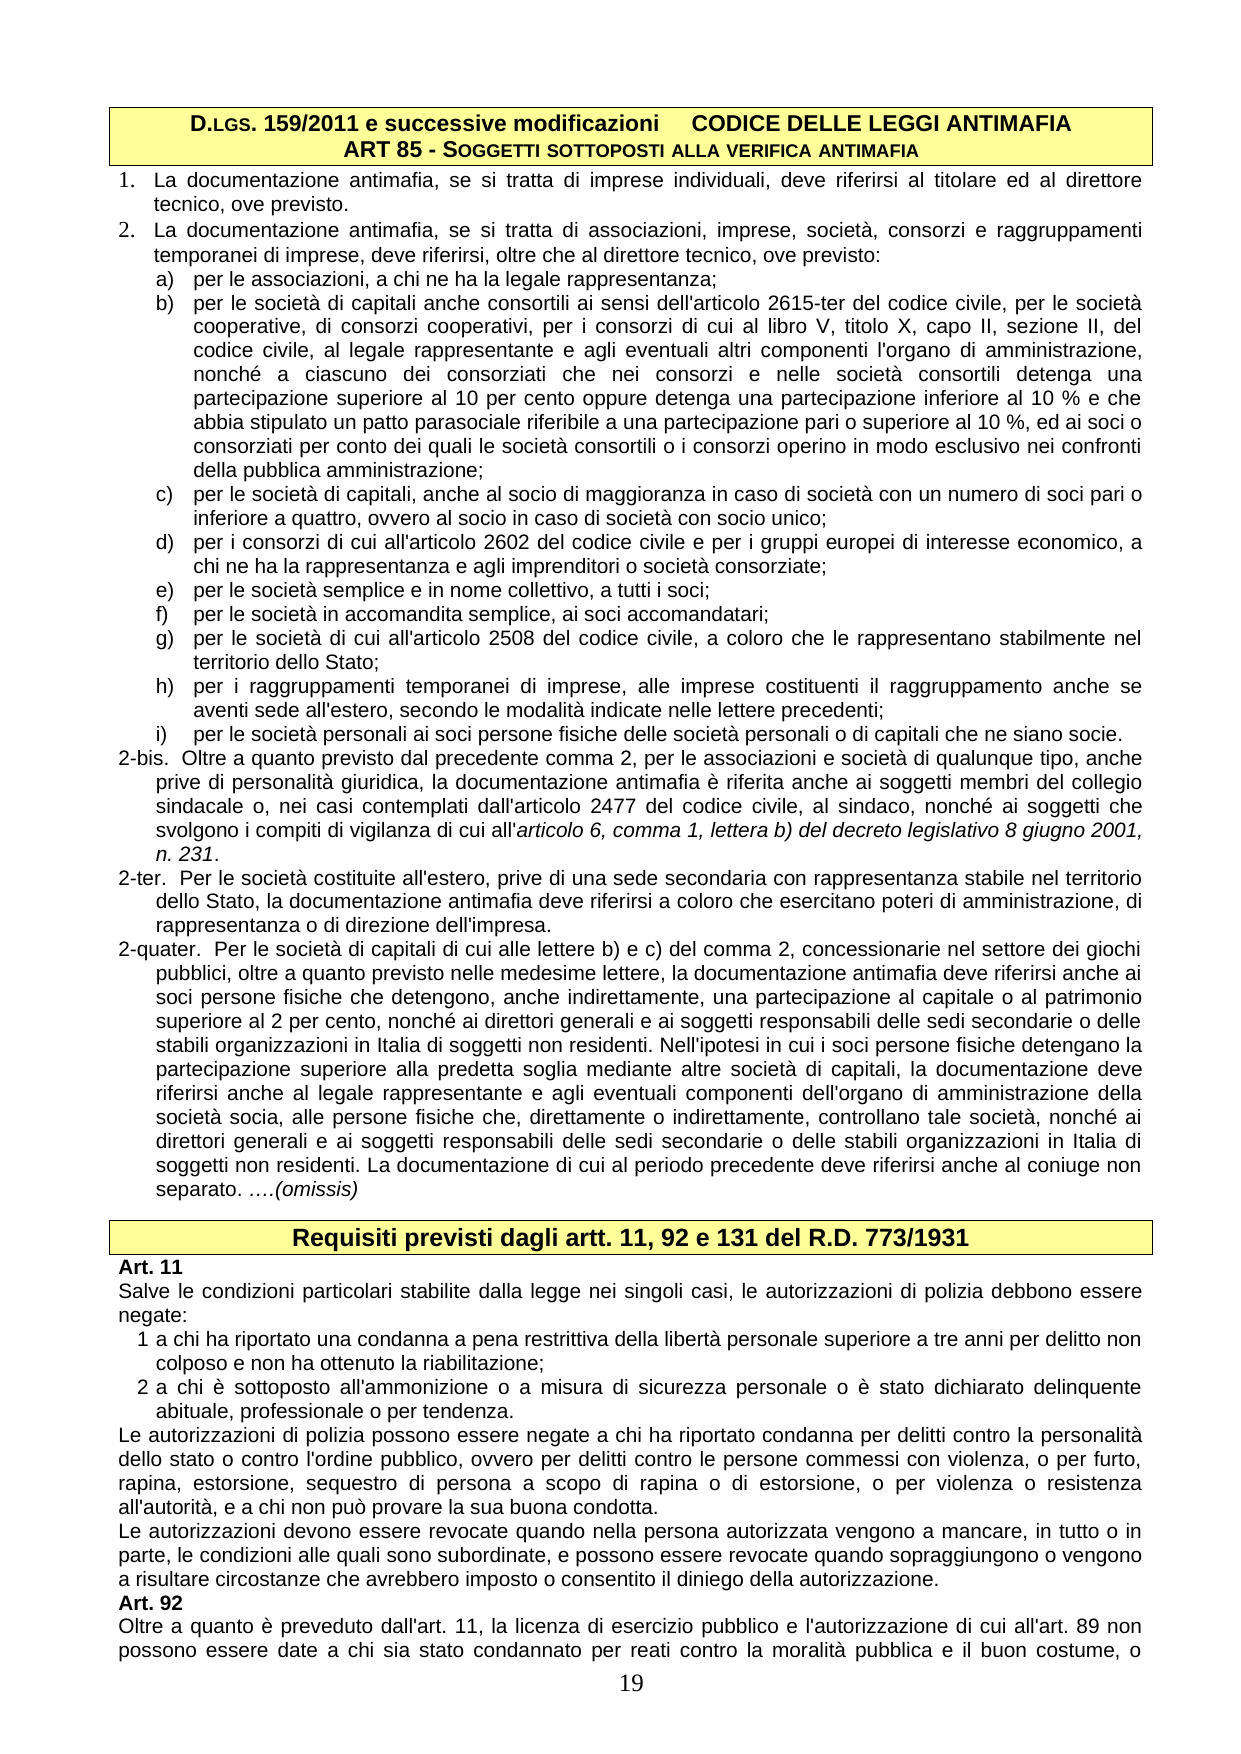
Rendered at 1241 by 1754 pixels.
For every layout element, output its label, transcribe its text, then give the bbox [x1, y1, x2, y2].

list per le società di capitali, anche al socio di maggioranza in caso di società con un numero di soci pari o inferiore a quattro, ovvero al socio in caso di società con socio unico; [156, 482, 1144, 530]
text D.lgs. 159/2011 e successive modificazioni CODICE DELLE LEGGI ANTIMAFIA [110, 108, 1152, 133]
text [118, 1614, 1144, 1662]
list per le società in accomandita semplice, ai soci accomandatari; [156, 602, 1144, 626]
list per le società semplice e in nome collettivo, a tutti i soci; [156, 578, 1144, 602]
list per i raggruppamenti temporanei di imprese, alle imprese costituenti il raggruppamento anche se aventi sede all'estero, secondo le modalità indicate nelle lettere precedenti; [156, 674, 1144, 722]
list per i consorzi di cui all'articolo 2602 del codice civile e per i gruppi europei di interesse economico, a chi ne ha la rappresentanza e agli imprenditori o società consorziate; [156, 530, 1144, 578]
text Le autorizzazioni devono essere revocate quando nella persona autorizzata vengono a mancare, in tutto o in parte, le condizioni alle quali sono subordinate, e possono essere revocate quando sopraggiungono o vengono a risultare circostanze che avrebbero imposto o consentito il diniego della autorizzazione. [118, 1518, 1144, 1590]
list per le associazioni, a chi ne ha la legale rappresentanza; [156, 266, 1144, 290]
text 2-bis. Oltre a quanto previsto dal precedente comma 2, per le associazioni e società di qualunque tipo, anche prive di personalità giuridica, la documentazione antimafia è riferita anche ai soggetti membri del collegio sindacale o, nei casi contemplati dall'articolo 2477 del codice civile, al sindaco, nonché ai soggetti che svolgono i compiti di vigilanza di cui all'articolo 6, comma 1, lettera b) del decreto legislativo 8 giugno 2001, n. 231. [118, 746, 1144, 865]
text Salve le condizioni particolari stabilite dalla legge nei singoli casi, le autorizzazioni di polizia debbono essere negate: [118, 1279, 1144, 1327]
text Le autorizzazioni di polizia possono essere negate a chi ha riportato condanna per delitti contro la personalità dello stato o contro l'ordine pubblico, ovvero per delitti contro le persone commessi con violenza, o per furto, rapina, estorsione, sequestro di persona a scopo di rapina o di estorsione, o per violenza o resistenza all'autorità, e a chi non può provare la sua buona condotta. [118, 1423, 1144, 1518]
text 2-ter. Per le società costituite all'estero, prive di una sede secondaria con rappresentanza stabile nel territorio dello Stato, la documentazione antimafia deve riferirsi a coloro che esercitano poteri di amministrazione, di rappresentanza o di direzione dell'impresa. [118, 865, 1144, 937]
text Art. 11 [118, 1255, 1144, 1279]
text 2-quater. Per le società di capitali di cui alle lettere b) e c) del comma 2, concessionarie nel settore dei giochi pubblici, oltre a quanto previsto nelle medesime lettere, la documentazione antimafia deve riferirsi anche ai soci persone fisiche che detengono, anche indirettamente, una partecipazione al capitale o al patrimonio superiore al 2 per cento, nonché ai direttori generali e ai soggetti responsabili delle sedi secondarie o delle stabili organizzazioni in Italia di soggetti non residenti. Nell'ipotesi in cui i soci persone fisiche detengano la partecipazione superiore alla predetta soglia mediante altre società di capitali, la documentazione deve riferirsi anche al legale rappresentante e agli eventuali componenti dell'organo di amministrazione della società socia, alle persone fisiche che, direttamente o indirettamente, controllano tale società, nonché ai direttori generali e ai soggetti responsabili delle sedi secondarie o delle stabili organizzazioni in Italia di soggetti non residenti. La documentazione di cui al periodo precedente deve riferirsi anche al coniuge non separato. ….(omissis) [118, 937, 1144, 1201]
list a chi ha riportato una condanna a pena restrittiva della libertà personale superiore a tre anni per delitto non colposo e non ha ottenuto la riabilitazione; [137, 1327, 1144, 1375]
list La documentazione antimafia, se si tratta di imprese individuali, deve riferirsi al titolare ed al direttore tecnico, ove previsto. [118, 166, 1144, 216]
list per le società di cui all'articolo 2508 del codice civile, a coloro che le rappresentano stabilmente nel territorio dello Stato; [156, 626, 1144, 674]
text Art. 92 [118, 1590, 1144, 1614]
list a chi è sottoposto all'ammonizione o a misura di sicurezza personale o è stato dichiarato delinquente abituale, professionale o per tendenza. [137, 1375, 1144, 1423]
text ART 85 - Soggetti sottoposti alla verifica antimafia [110, 133, 1152, 165]
list per le società personali ai soci persone fisiche delle società personali o di capitali che ne siano socie. [156, 722, 1144, 746]
list per le società di capitali anche consortili ai sensi dell'articolo 2615-ter del codice civile, per le società cooperative, di consorzi cooperativi, per i consorzi di cui al libro V, titolo X, capo II, sezione II, del codice civile, al legale rappresentante e agli eventuali altri componenti l'organo di amministrazione, nonché a ciascuno dei consorziati che nei consorzi e nelle società consortili detenga una partecipazione superiore al 10 per cento oppure detenga una partecipazione inferiore al 10 % e che abbia stipulato un patto parasociale riferibile a una partecipazione pari o superiore al 10 %, ed ai soci o consorziati per conto dei quali le società consortili o i consorzi operino in modo esclusivo nei confronti della pubblica amministrazione; [156, 290, 1144, 482]
text Requisiti previsti dagli artt. 11, 92 e 131 del R.D. 773/1931 [110, 1221, 1152, 1254]
list La documentazione antimafia, se si tratta di associazioni, imprese, società, consorzi e raggruppamenti temporanei di imprese, deve riferirsi, oltre che al direttore tecnico, ove previsto: [118, 216, 1144, 266]
